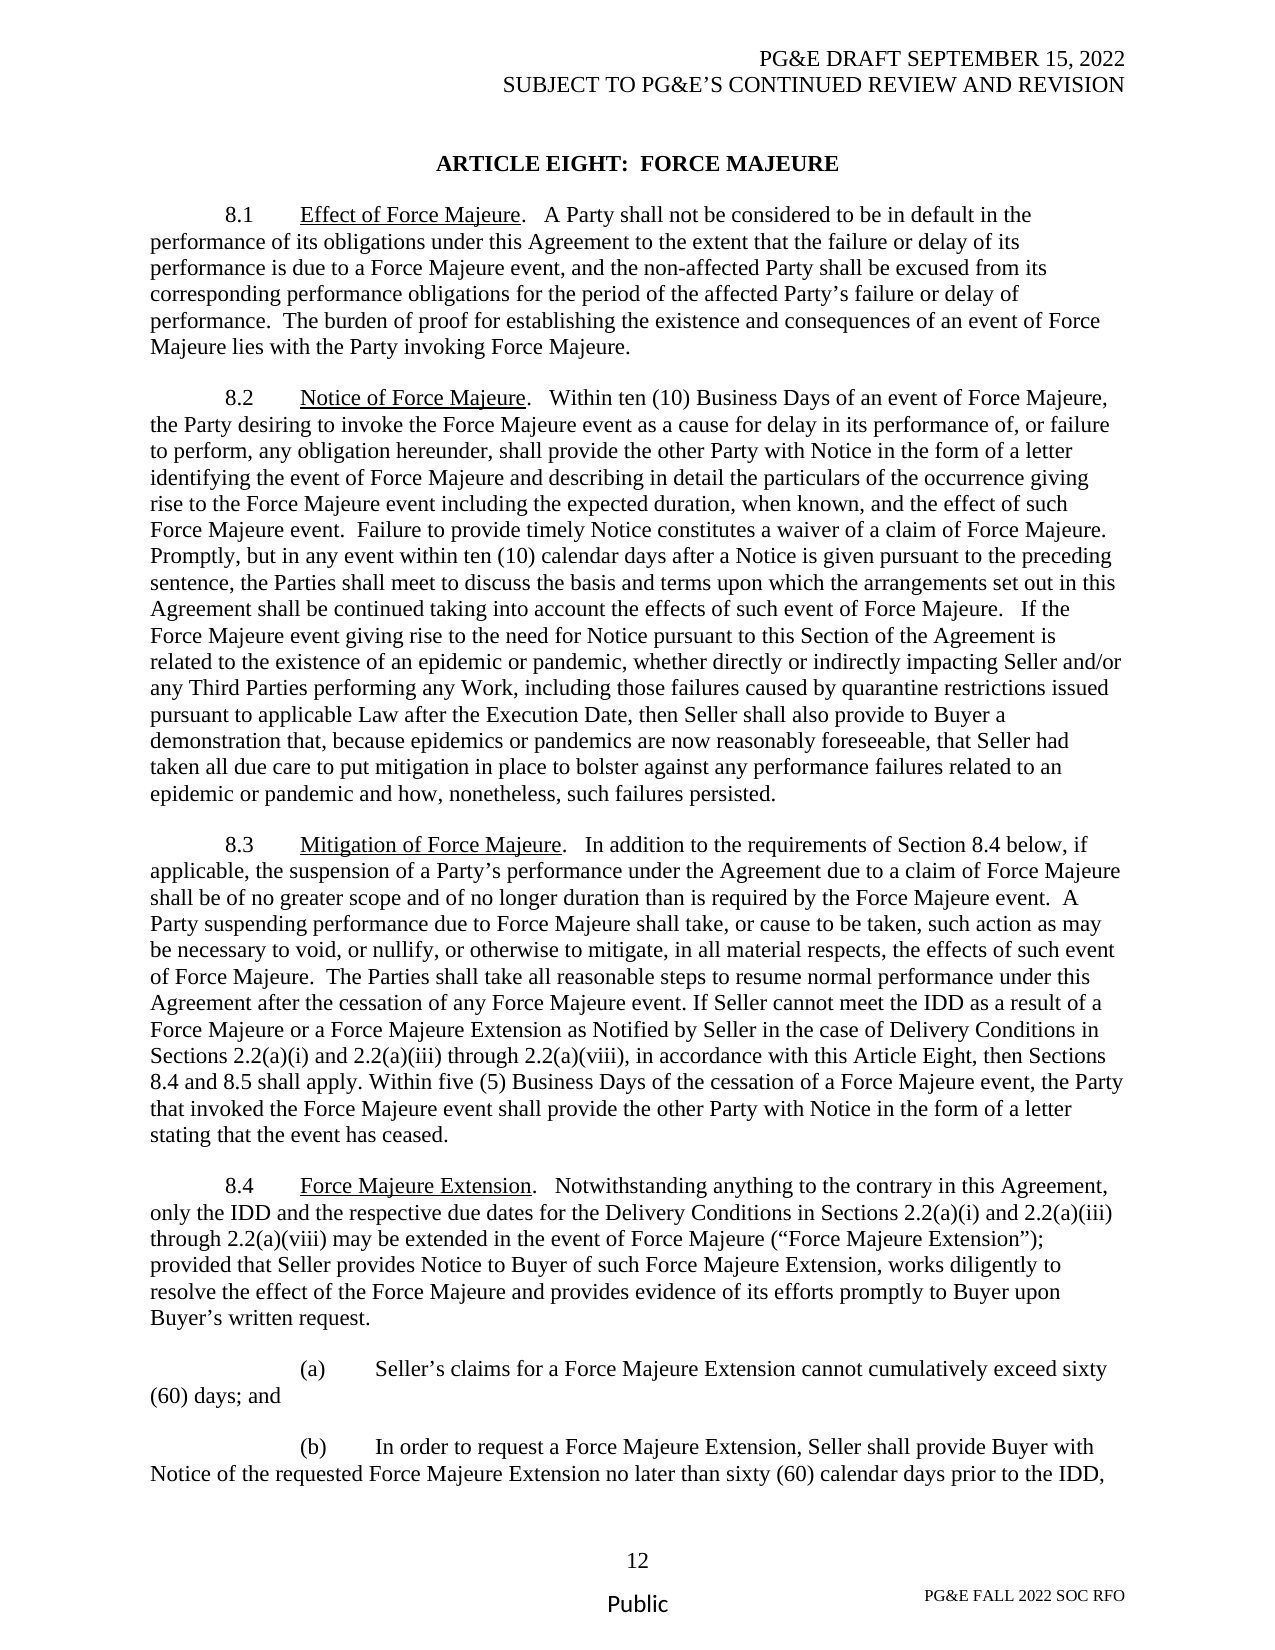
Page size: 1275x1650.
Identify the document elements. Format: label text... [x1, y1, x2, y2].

text (a) Seller’s claims for a Force Majeure Extension cannot cumulatively exceed sixty (60) days; and [150, 1356, 1125, 1408]
text 8.1 Effect of Force Majeure. A Party shall not be considered to be in default in the performance of its obligations under this Agreement to the extent that the failure or delay of its performance is due to a Force Majeure event, and the non-affected Party shall be excused from its corresponding performance obligations for the period of the affected Party’s failure or delay of performance. The burden of proof for establishing the existence and consequences of an event of Force Majeure lies with the Party invoking Force Majeure. [150, 201, 1125, 359]
text 8.3 Mitigation of Force Majeure. In addition to the requirements of Section 8.4 below, if applicable, the suspension of a Party’s performance under the Agreement due to a claim of Force Majeure shall be of no greater scope and of no longer duration than is required by the Force Majeure event. A Party suspending performance due to Force Majeure shall take, or cause to be taken, such action as may be necessary to void, or nullify, or otherwise to mitigate, in all material respects, the effects of such event of Force Majeure. The Parties shall take all reasonable steps to resume normal performance under this Agreement after the cessation of any Force Majeure event. If Seller cannot meet the IDD as a result of a Force Majeure or a Force Majeure Extension as Notified by Seller in the case of Delivery Conditions in Sections 2.2(a)(i) and 2.2(a)(iii) through 2.2(a)(viii), in accordance with this Article Eight, then Sections 8.4 and 8.5 shall apply. Within five (5) Business Days of the cessation of a Force Majeure event, the Party that invoked the Force Majeure event shall provide the other Party with Notice in the form of a letter stating that the event has ceased. [150, 831, 1125, 1147]
text 8.4 Force Majeure Extension. Notwithstanding anything to the contrary in this Agreement, only the IDD and the respective due dates for the Delivery Conditions in Sections 2.2(a)(i) and 2.2(a)(iii) through 2.2(a)(viii) may be extended in the event of Force Majeure (“Force Majeure Extension”); provided that Seller provides Notice to Buyer of such Force Majeure Extension, works diligently to resolve the effect of the Force Majeure and provides evidence of its efforts promptly to Buyer upon Buyer’s written request. [150, 1172, 1125, 1331]
text 8.2 Notice of Force Majeure. Within ten (10) Business Days of an event of Force Majeure, the Party desiring to invoke the Force Majeure event as a cause for delay in its performance of, or failure to perform, any obligation hereunder, shall provide the other Party with Notice in the form of a letter identifying the event of Force Majeure and describing in detail the particulars of the occurrence giving rise to the Force Majeure event including the expected duration, when known, and the effect of such Force Majeure event. Failure to provide timely Notice constitutes a waiver of a claim of Force Majeure. Promptly, but in any event within ten (10) calendar days after a Notice is given pursuant to the preceding sentence, the Parties shall meet to discuss the basis and terms upon which the arrangements set out in this Agreement shall be continued taking into account the effects of such event of Force Majeure. If the Force Majeure event giving rise to the need for Notice pursuant to this Section of the Agreement is related to the existence of an epidemic or pandemic, whether directly or indirectly impacting Seller and/or any Third Parties performing any Work, including those failures caused by quarantine restrictions issued pursuant to applicable Law after the Execution Date, then Seller shall also provide to Buyer a demonstration that, because epidemics or pandemics are now reasonably foreseeable, that Seller had taken all due care to put mitigation in place to bolster against any performance failures related to an epidemic or pandemic and how, nonetheless, such failures persisted. [150, 384, 1125, 806]
text ARTICLE EIGHT: FORCE MAJEURE [150, 150, 1125, 176]
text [150, 1433, 1125, 1486]
